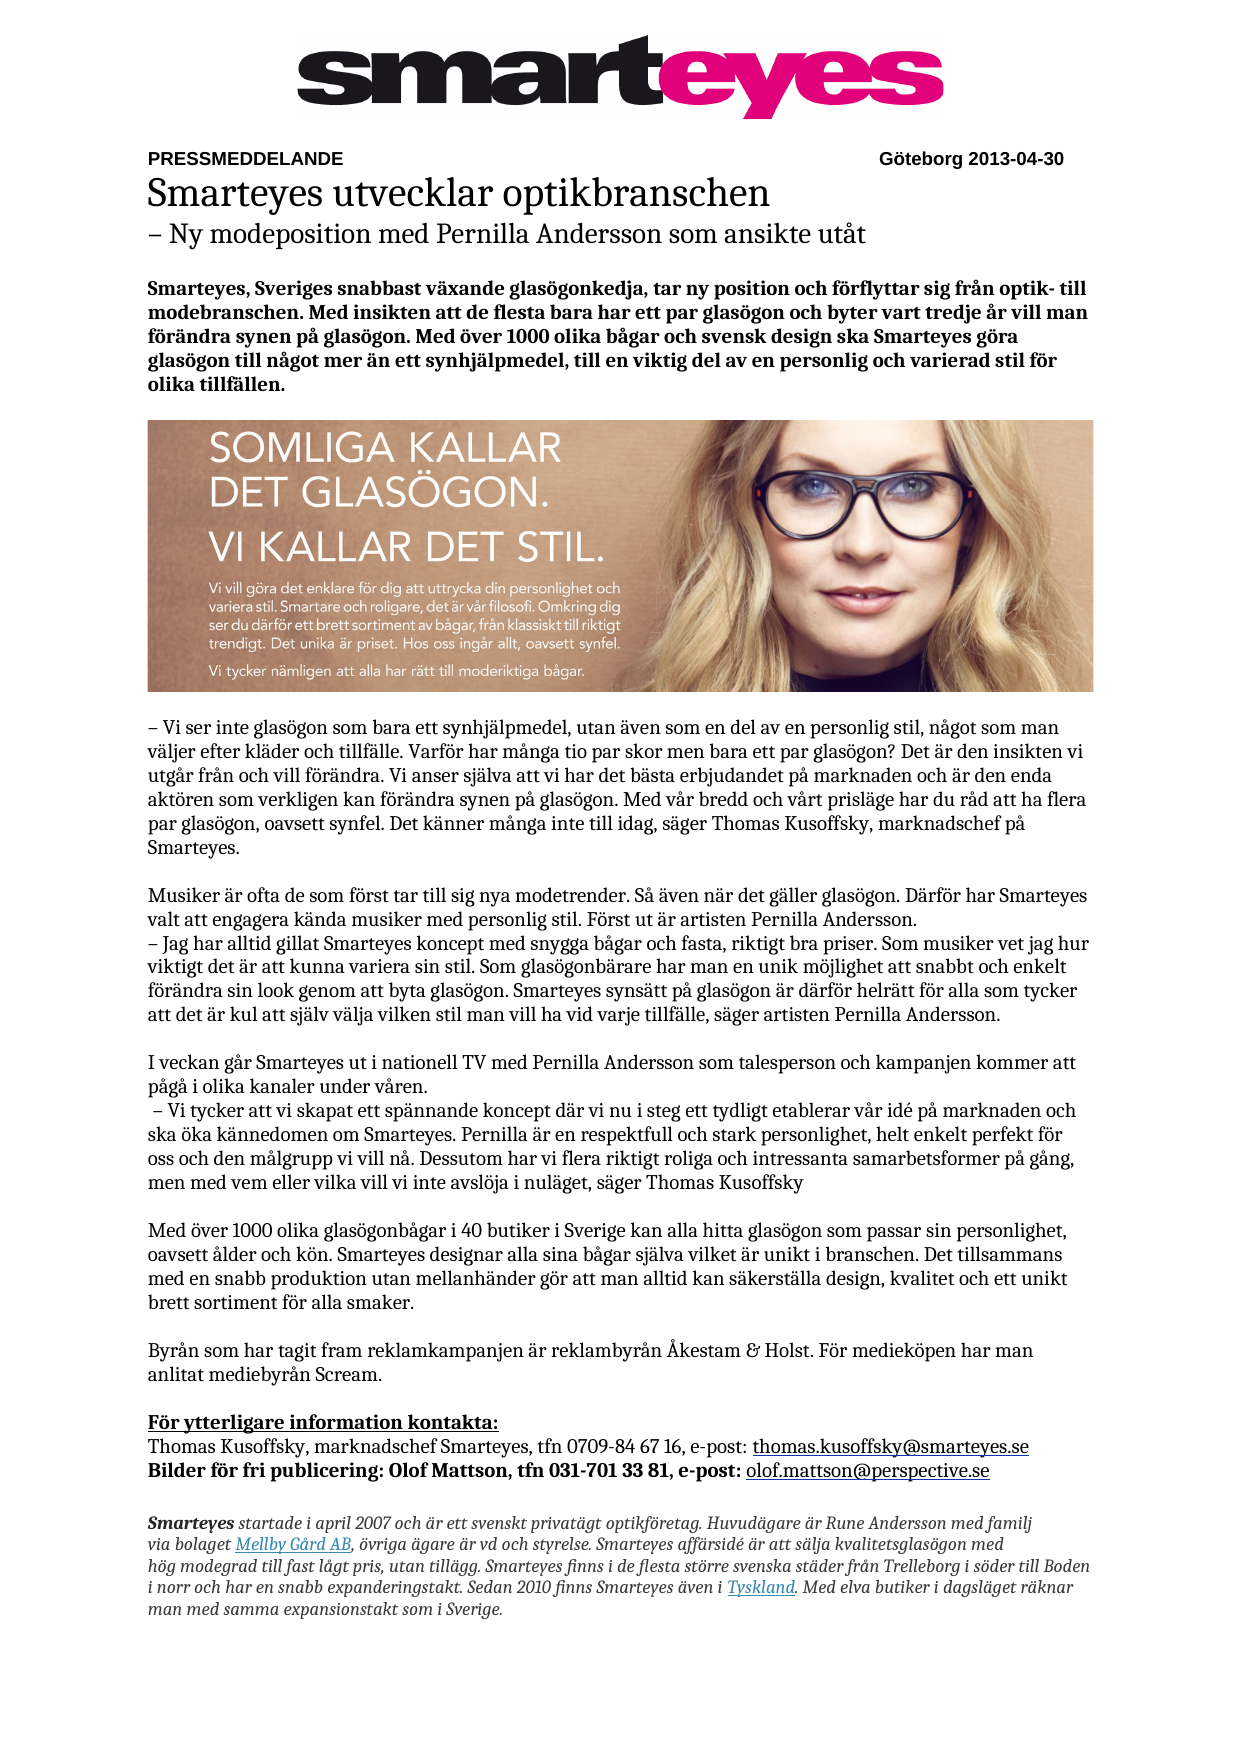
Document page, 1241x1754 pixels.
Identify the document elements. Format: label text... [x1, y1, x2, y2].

text Bilder för fri publicering: Olof Mattson, tfn 031-701 33 81, e-post: olof.mattson@perspective.se [148, 1458, 1093, 1482]
picture [297, 35, 944, 119]
text I veckan går Smarteyes ut i nationell TV med Pernilla Andersson som talesperson och kampanjen kommer att pågå i olika kanaler under våren. – Vi tycker att vi skapat ett spännande koncept där vi nu i steg ett tydligt etablerar vår idé på marknaden och ska öka kännedomen om Smarteyes. Pernilla är en respektfull och stark personlighet, helt enkelt perfekt för oss och den målgrupp vi vill nå. Dessutom har vi flera riktigt roliga och intressanta samarbetsformer på gång, men med vem eller vilka vill vi inte avslöja i nuläget, säger Thomas Kusoffsky [148, 1051, 1093, 1195]
text PRESSMEDDELANDE Göteborg 2013-04-30 [148, 148, 1093, 169]
text Med över 1000 olika glasögonbågar i 40 butiker i Sverige kan alla hitta glasögon som passar sin personlighet, oavsett ålder och kön. Smarteyes designar alla sina bågar själva vilket är unikt i branschen. Det tillsammans med en snabb produktion utan mellanhänder gör att man alltid kan säkerställa design, kvalitet och ett unikt brett sortiment för alla smaker. [148, 1219, 1093, 1314]
text Smarteyes, Sveriges snabbast växande glasögonkedja, tar ny position och förflyttar sig från optik- till modebranschen. Med insikten att de flesta bara har ett par glasögon och byter vart tredje år vill man förändra synen på glasögon. Med över 1000 olika bågar och svensk design ska Smarteyes göra glasögon till något mer än ett synhjälpmedel, till en viktig del av en personlig och varierad stil för olika tillfällen. [148, 277, 1093, 397]
text För ytterligare information kontakta: [148, 1410, 1093, 1434]
text – Vi ser inte glasögon som bara ett synhjälpmedel, utan även som en del av en personlig stil, något som man väljer efter kläder och tillfälle. Varför har många tio par skor men bara ett par glasögon? Det är den insikten vi utgår från och vill förändra. Vi anser själva att vi har det bästa erbjudandet på marknaden och är den enda aktören som verkligen kan förändra synen på glasögon. Med vår bredd och vårt prisläge har du råd att ha flera par glasögon, oavsett synfel. Det känner många inte till idag, säger Thomas Kusoffsky, marknadschef på Smarteyes. [148, 716, 1093, 859]
text Byrån som har tagit fram reklamkampanjen är reklambyrån Åkestam & Holst. För medieköpen har man anlitat mediebyrån Scream. [148, 1338, 1093, 1386]
text Smarteyes utvecklar optikbranschen – Ny modeposition med Pernilla Andersson som ansikte utåt [148, 169, 1093, 251]
text Musiker är ofta de som först tar till sig nya modetrender. Så även när det gäller glasögon. Därför har Smarteyes valt att engagera kända musiker med personlig stil. Först ut är artisten Pernilla Andersson. – Jag har alltid gillat Smarteyes koncept med snygga bågar och fasta, riktigt bra priser. Som musiker vet jag hur viktigt det är att kunna variera sin stil. Som glasögonbärare har man en unik möjlighet att snabbt och enkelt förändra sin look genom att byta glasögon. Smarteyes synsätt på glasögon är därför helrätt för alla som tycker att det är kul att själv välja vilken stil man vill ha vid varje tillfälle, säger artisten Pernilla Andersson. [148, 883, 1093, 1027]
text Thomas Kusoffsky, marknadschef Smarteyes, tfn 0709-84 67 16, e-post: thomas.kusoffsky@smarteyes.se [148, 1434, 1093, 1458]
picture [147, 420, 1094, 692]
